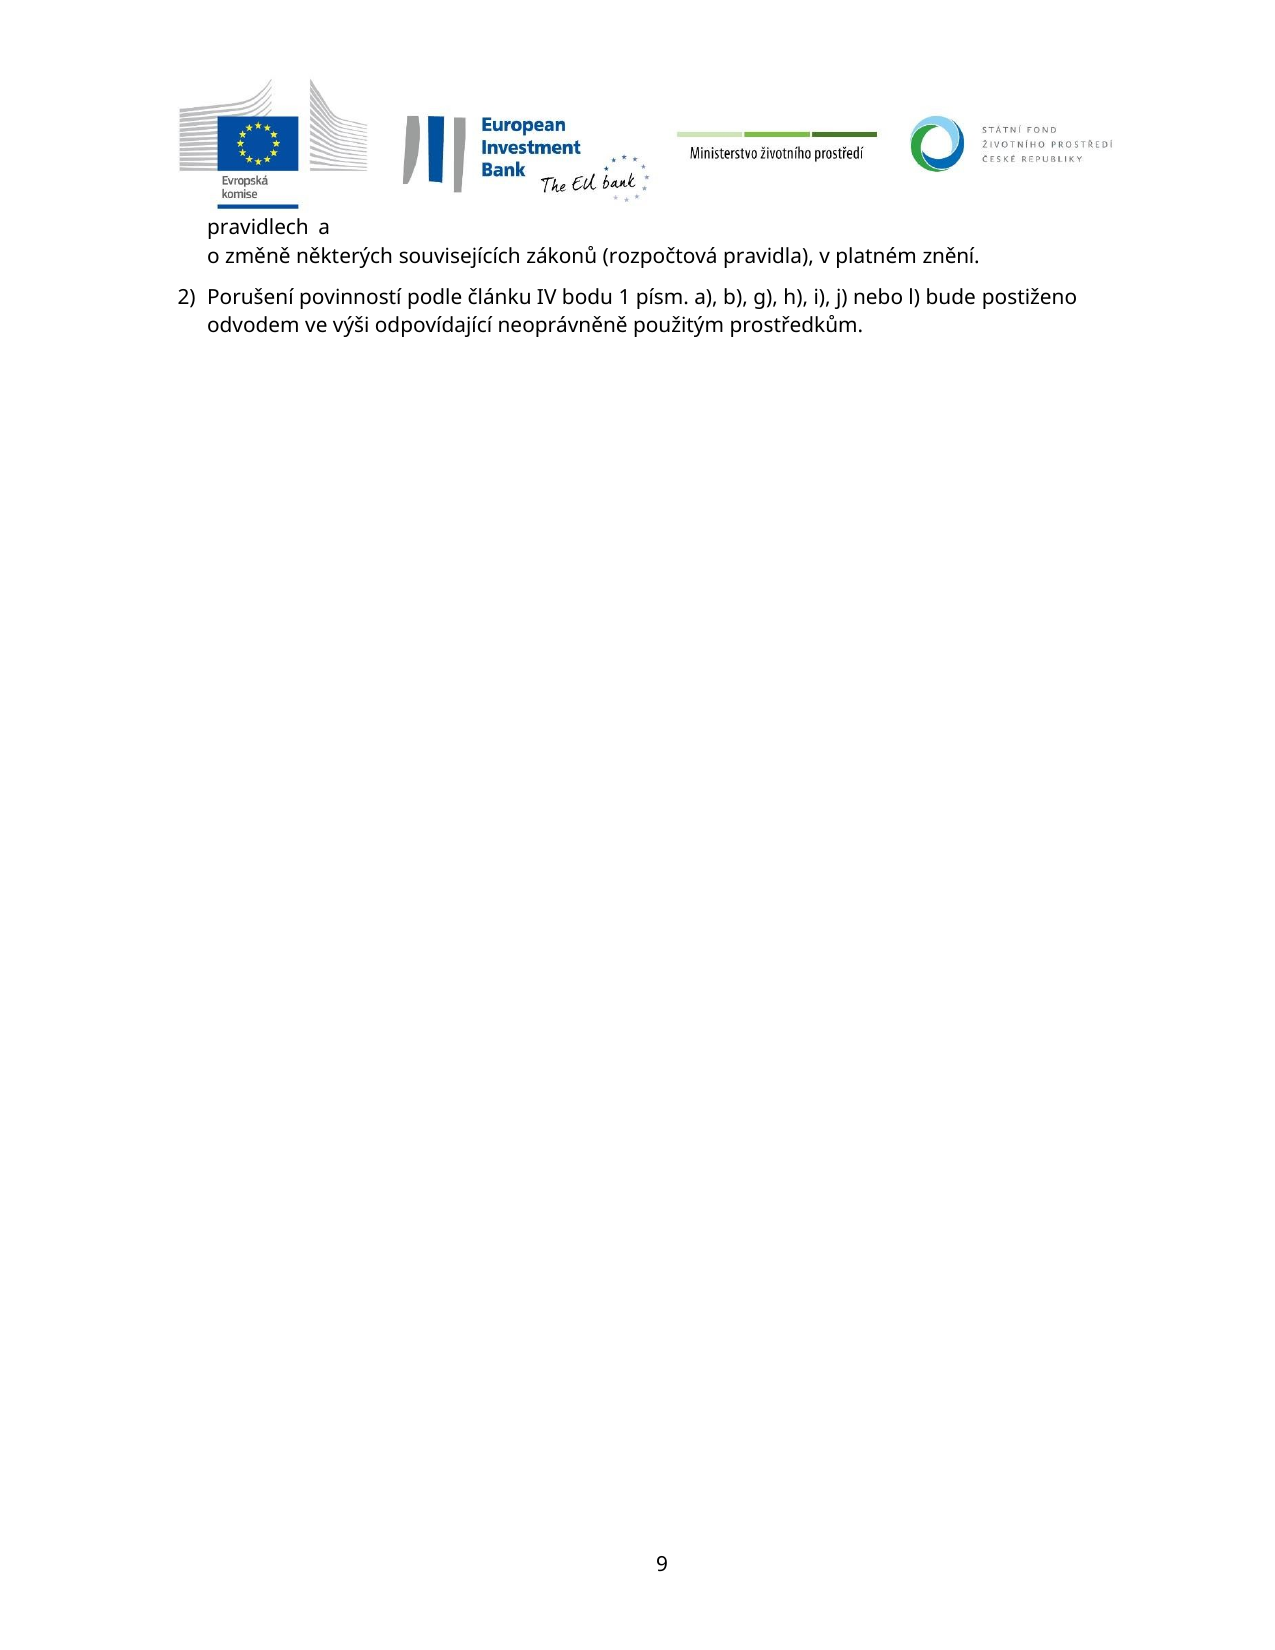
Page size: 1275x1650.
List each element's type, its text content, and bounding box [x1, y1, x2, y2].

picture [177, 73, 1115, 212]
list Porušení povinností podle článku IV bodu 1 písm. a), b), g), h), i), j) nebo l) bude postiženo odvodem ve výši odpovídající neoprávněně použitým prostředkům. [177, 282, 1157, 339]
text o změně některých souvisejících zákonů (rozpočtová pravidla), v platném znění. [207, 241, 1169, 269]
